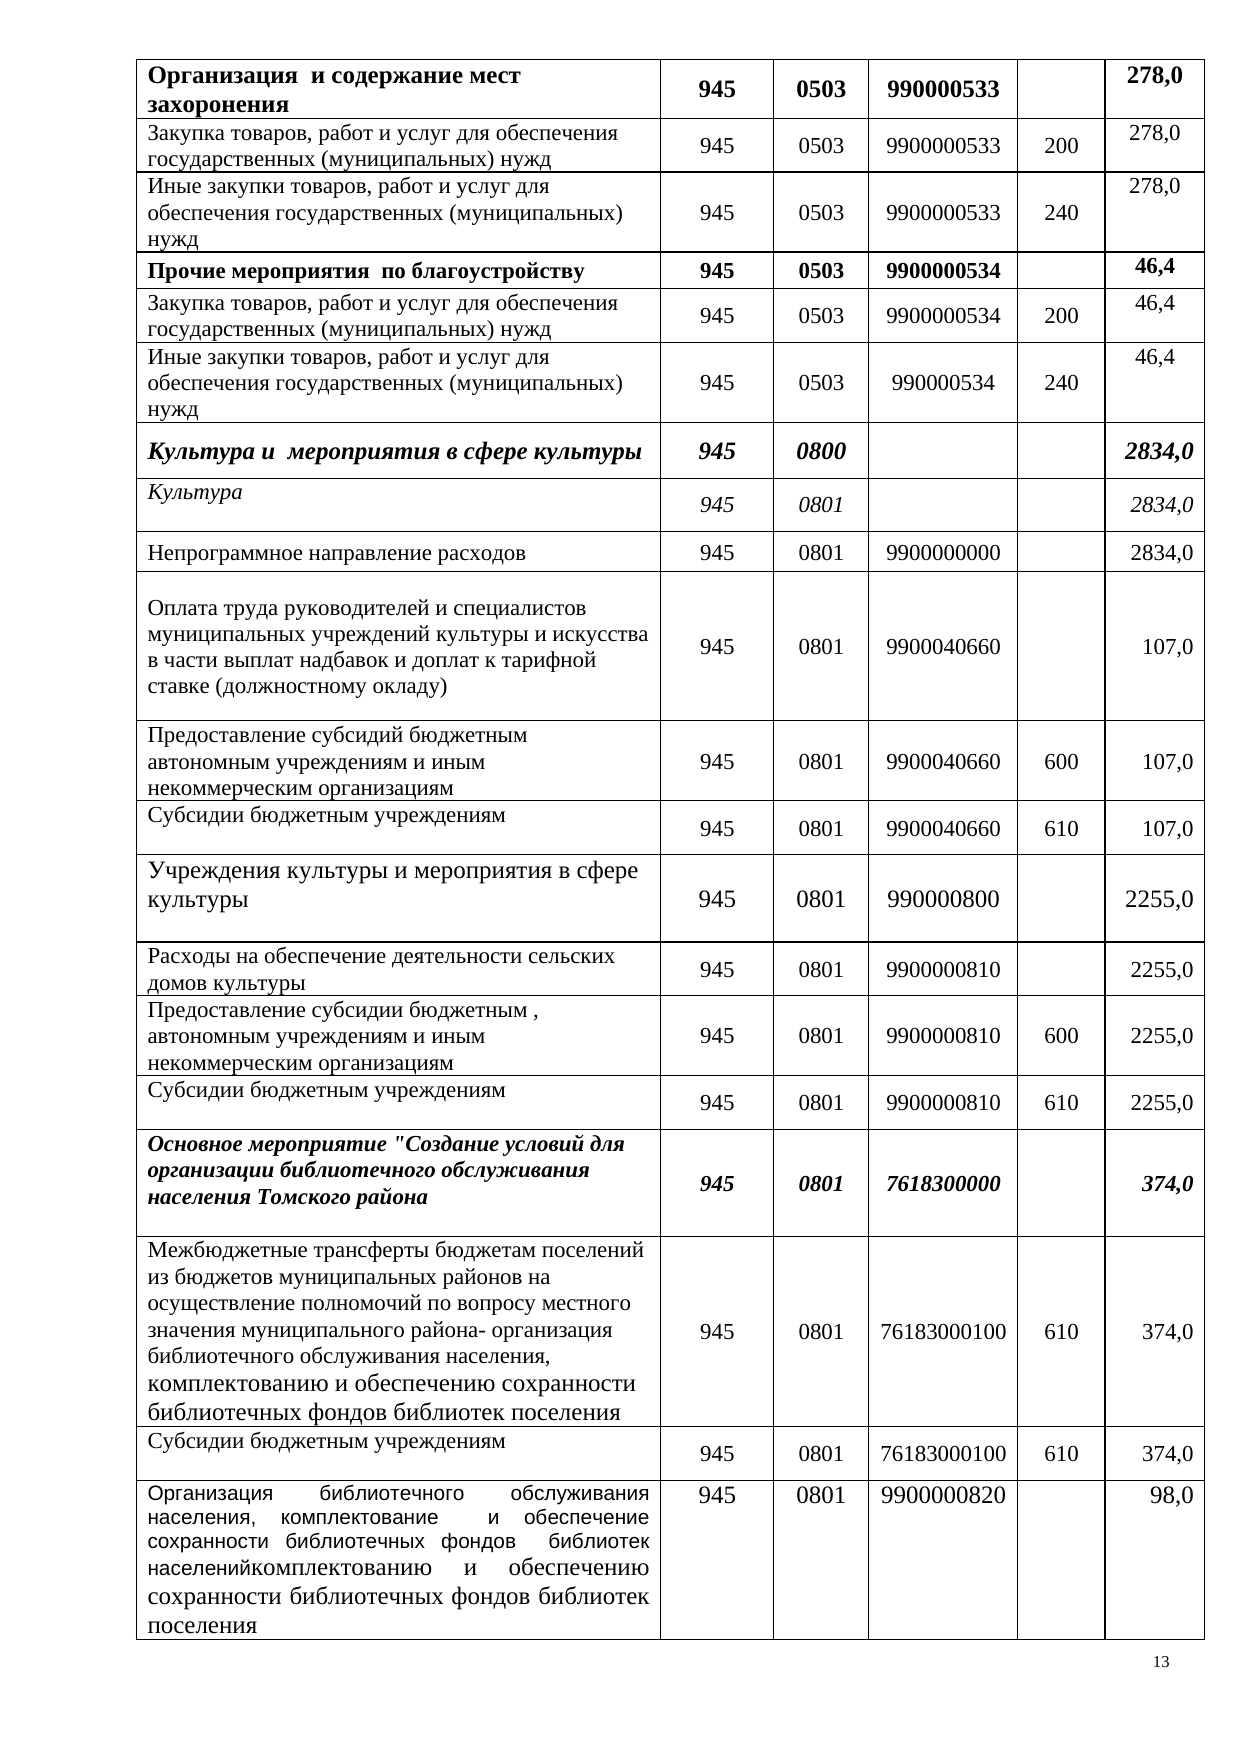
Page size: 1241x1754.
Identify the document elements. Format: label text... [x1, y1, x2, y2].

table_cell 945 [661, 1237, 773, 1426]
table_cell 0503 [774, 173, 868, 251]
table_cell Субсидии бюджетным учреждениям [137, 1427, 660, 1479]
table_cell 610 [1018, 1427, 1104, 1479]
table_cell 0503 [774, 119, 868, 171]
table_cell 945 [661, 532, 773, 571]
table_cell [1018, 572, 1104, 720]
table_cell Учреждения культуры и мероприятия в сфере культуры [137, 855, 660, 941]
table_cell 9900000000 [869, 532, 1017, 571]
table_cell [1018, 855, 1104, 941]
table_cell 945 [661, 1076, 773, 1129]
table_cell 9900000533 [869, 173, 1017, 251]
table_cell 610 [1018, 1076, 1104, 1129]
table_cell 240 [1018, 343, 1104, 422]
table_cell 945 [661, 253, 773, 288]
table_cell Закупка товаров, работ и услуг для обеспечения государственных (муниципальных) нужд [137, 289, 660, 342]
table_cell Оплата труда руководителей и специалистов муниципальных учреждений культуры и искусства в части выплат надбавок и доплат к тарифной ставке (должностному окладу) [137, 572, 660, 720]
table_cell 46,4 [1106, 343, 1204, 422]
table_cell 945 [661, 60, 773, 118]
table_cell 76183000100 [869, 1237, 1017, 1426]
table_cell Субсидии бюджетным учреждениям [137, 1076, 660, 1129]
table_cell 0801 [774, 1237, 868, 1426]
table_cell [1018, 253, 1104, 288]
table_cell 945 [661, 1130, 773, 1236]
table_cell 9900040660 [869, 721, 1017, 800]
table_cell 9900000810 [869, 943, 1017, 995]
table_cell 9900000810 [869, 1076, 1017, 1129]
table_cell 107,0 [1106, 801, 1204, 854]
table_cell 0801 [774, 479, 868, 531]
table_cell [1018, 479, 1104, 531]
table_cell 46,4 [1106, 289, 1204, 342]
table_cell 200 [1018, 289, 1104, 342]
table_cell 0503 [774, 289, 868, 342]
table_cell Культура и мероприятия в сфере культуры [137, 423, 660, 477]
table_cell 0801 [774, 572, 868, 720]
table_cell 2255,0 [1106, 943, 1204, 995]
table_cell 0801 [774, 855, 868, 941]
table_cell 600 [1018, 721, 1104, 800]
table_cell Субсидии бюджетным учреждениям [137, 801, 660, 854]
table_cell Расходы на обеспечение деятельности сельских домов культуры [137, 943, 660, 995]
table_cell Основное мероприятие "Создание условий для организации библиотечного обслуживания населения Томского района [137, 1130, 660, 1236]
table_cell Организация и содержание мест захоронения [137, 60, 660, 118]
table_cell 610 [1018, 1237, 1104, 1426]
table_cell 990000534 [869, 343, 1017, 422]
table_cell [869, 423, 1017, 477]
table_cell [1018, 1130, 1104, 1236]
table_cell 240 [1018, 173, 1104, 251]
table_cell 945 [661, 943, 773, 995]
table_cell 0801 [774, 1427, 868, 1479]
table_cell [1018, 423, 1104, 477]
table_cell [137, 173, 660, 251]
table_cell 9900000533 [869, 119, 1017, 171]
table_cell Предоставление субсидии бюджетным , автономным учреждениям и иным некоммерческим организациям [137, 996, 660, 1075]
table_cell [1018, 60, 1104, 118]
table_cell 0801 [774, 1076, 868, 1129]
table_cell [1018, 532, 1104, 571]
table_cell 990000800 [869, 855, 1017, 941]
table_cell 107,0 [1106, 721, 1204, 800]
table_cell [1018, 943, 1104, 995]
table_cell 76183000100 [869, 1427, 1017, 1479]
table_cell Иные закупки товаров, работ и услуг для обеспечения государственных (муниципальных) нужд [137, 343, 660, 422]
table_cell 9900000534 [869, 253, 1017, 288]
table_cell 990000533 [869, 60, 1017, 118]
table_cell 945 [661, 173, 773, 251]
table_cell 0801 [774, 801, 868, 854]
table_cell 46,4 [1106, 253, 1204, 288]
table_cell 9900040660 [869, 801, 1017, 854]
table_cell 945 [661, 855, 773, 941]
table_cell 945 [661, 721, 773, 800]
table_cell 374,0 [1106, 1130, 1204, 1236]
table_cell Предоставление субсидий бюджетным автономным учреждениям и иным некоммерческим организациям [137, 721, 660, 800]
table_cell 0801 [774, 532, 868, 571]
table_cell Межбюджетные трансферты бюджетам поселений из бюджетов муниципальных районов на осуществление полномочий по вопросу местного значения муниципального района- организация библиотечного обслуживания населения, комплектованию и обеспечению сохранности библиотечных фондов библиотек поселения [137, 1237, 660, 1426]
table_cell 0801 [774, 1130, 868, 1236]
table_cell 374,0 [1106, 1427, 1204, 1479]
table_cell 2255,0 [1106, 996, 1204, 1075]
table_cell 2834,0 [1106, 532, 1204, 571]
table_cell 945 [661, 343, 773, 422]
table_cell 278,0 [1106, 119, 1204, 171]
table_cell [137, 119, 660, 171]
table_cell 2255,0 [1106, 855, 1204, 941]
table_cell 200 [1018, 119, 1104, 171]
table_cell 0801 [774, 721, 868, 800]
table_cell 278,0 [1106, 173, 1204, 251]
table_cell 0801 [774, 1481, 868, 1639]
table_cell 2255,0 [1106, 1076, 1204, 1129]
table_cell 610 [1018, 801, 1104, 854]
table_cell 945 [661, 423, 773, 477]
table_cell 2834,0 [1106, 423, 1204, 477]
table_cell 9900000534 [869, 289, 1017, 342]
table_cell 945 [661, 572, 773, 720]
table_cell 107,0 [1106, 572, 1204, 720]
table_cell 945 [661, 801, 773, 854]
table_cell [1018, 1481, 1104, 1639]
table_cell 9900000810 [869, 996, 1017, 1075]
table_cell 945 [661, 479, 773, 531]
table_cell 0503 [774, 253, 868, 288]
table_cell [869, 479, 1017, 531]
table_cell 0800 [774, 423, 868, 477]
table_cell 0801 [774, 943, 868, 995]
table_cell 945 [661, 119, 773, 171]
table_cell Культура [137, 479, 660, 531]
table_cell 7618300000 [869, 1130, 1017, 1236]
table_cell 945 [661, 289, 773, 342]
table_cell 98,0 [1106, 1481, 1204, 1639]
table_cell 0503 [774, 343, 868, 422]
table_cell 374,0 [1106, 1237, 1204, 1426]
table_cell 2834,0 [1106, 479, 1204, 531]
table_cell 9900000820 [869, 1481, 1017, 1639]
table_cell 600 [1018, 996, 1104, 1075]
table_cell 945 [661, 996, 773, 1075]
table_cell 945 [661, 1427, 773, 1479]
table_cell 0801 [774, 996, 868, 1075]
table_cell 945 [661, 1481, 773, 1639]
table_cell Непрограммное направление расходов [137, 532, 660, 571]
table_cell Прочие мероприятия по благоустройству [137, 253, 660, 288]
table_cell 0503 [774, 60, 868, 118]
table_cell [137, 1481, 660, 1639]
table_cell 278,0 [1106, 60, 1204, 118]
table_cell 9900040660 [869, 572, 1017, 720]
